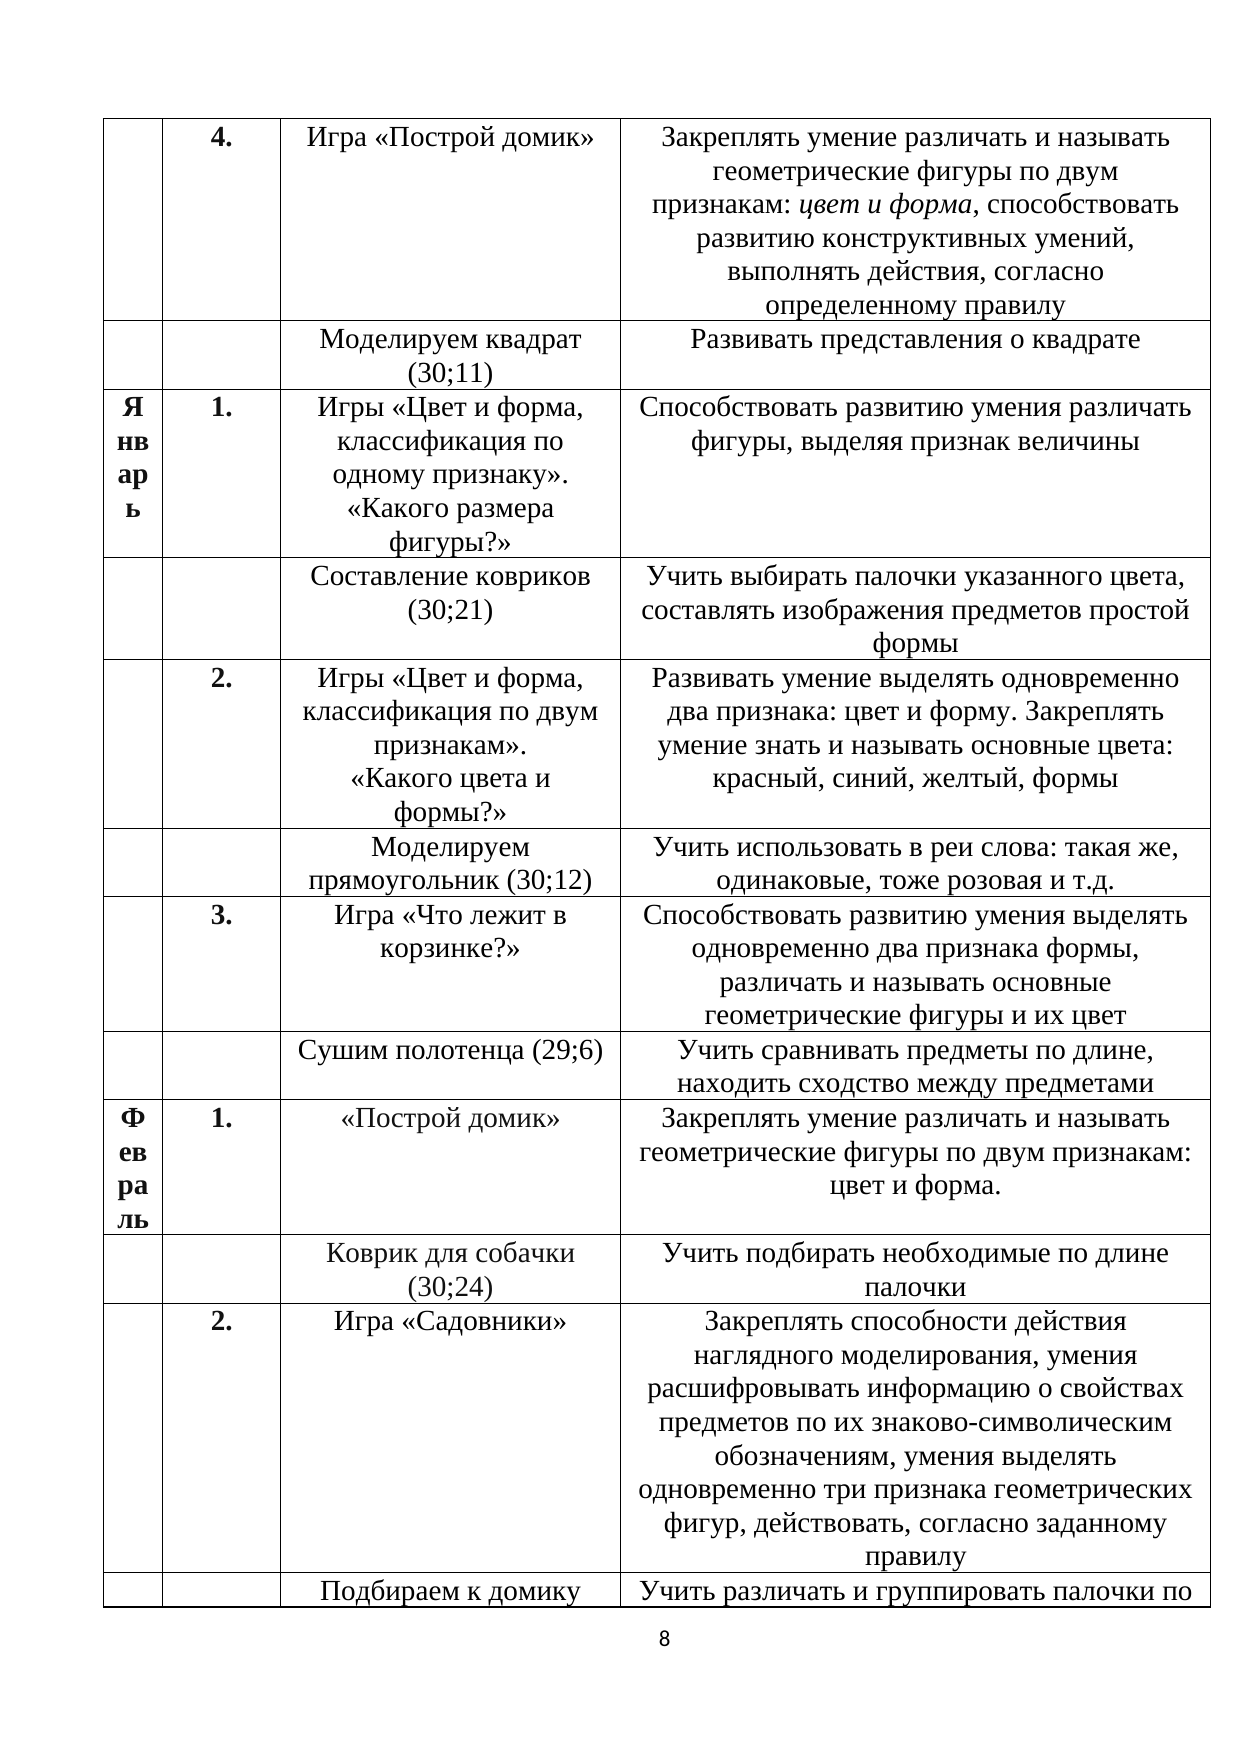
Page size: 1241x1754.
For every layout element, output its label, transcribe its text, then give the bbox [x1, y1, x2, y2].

table_cell Развивать представления о квадрате [621, 321, 1210, 388]
table_cell Учить использовать в реи слова: такая же, одинаковые, тоже розовая и т.д. [621, 829, 1210, 896]
table_cell Моделируем квадрат (30;11) [281, 321, 620, 388]
table_cell [104, 119, 162, 320]
table_cell Способствовать развитию умения различать фигуры, выделяя признак величины [621, 390, 1210, 557]
table_cell 2. [163, 1304, 280, 1572]
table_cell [281, 1573, 620, 1606]
table_cell Игра «Что лежит в корзинке?» [281, 897, 620, 1031]
table_cell Закреплять умение различать и называть геометрические фигуры по двум признакам: цвет и форма. [621, 1100, 1210, 1234]
table_cell [104, 660, 162, 828]
table_cell «Построй домик» [281, 1100, 620, 1234]
table_cell 1. [163, 390, 280, 557]
table_cell Игра «Построй домик» [281, 119, 620, 320]
table_cell [104, 558, 162, 659]
table_cell Учить сравнивать предметы по длине, находить сходство между предметами [621, 1032, 1210, 1099]
table_cell 1. [163, 1100, 280, 1234]
table_cell [104, 1235, 162, 1302]
table_cell 2. [163, 660, 280, 828]
table_cell Составление ковриков (30;21) [281, 558, 620, 659]
table_cell Игры «Цвет и форма, классификация по одному признаку». «Какого размера фигуры?» [281, 390, 620, 557]
table_cell Февраль [104, 1100, 162, 1234]
table_cell Способствовать развитию умения выделять одновременно два признака формы, различать и называть основные геометрические фигуры и их цвет [621, 897, 1210, 1031]
table_cell Моделируем прямоугольник (30;12) [281, 829, 620, 896]
table_cell Январь [104, 390, 162, 557]
table_cell [104, 829, 162, 896]
table_cell [104, 897, 162, 1031]
table_cell Сушим полотенца (29;6) [281, 1032, 620, 1099]
table_cell [163, 321, 280, 388]
table_cell Игры «Цвет и форма, классификация по двум признакам». «Какого цвета и формы?» [281, 660, 620, 828]
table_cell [621, 1573, 1210, 1606]
table_cell [163, 558, 280, 659]
table_cell Развивать умение выделять одновременно два признака: цвет и форму. Закреплять умение знать и называть основные цвета: красный, синий, желтый, формы [621, 660, 1210, 828]
table_cell [163, 1573, 280, 1606]
table_cell [104, 1304, 162, 1572]
table_cell [163, 829, 280, 896]
table_cell 4. [163, 119, 280, 320]
table_cell [163, 1235, 280, 1302]
table_cell Закреплять умение различать и называть геометрические фигуры по двум признакам: цвет и форма, способствовать развитию конструктивных умений, выполнять действия, согласно определенному правилу [621, 119, 1210, 320]
table_cell Учить подбирать необходимые по длине палочки [621, 1235, 1210, 1302]
table_cell [104, 321, 162, 388]
table_cell Учить выбирать палочки указанного цвета, составлять изображения предметов простой формы [621, 558, 1210, 659]
table_cell Игра «Садовники» [281, 1304, 620, 1572]
table_cell [104, 1032, 162, 1099]
table_cell Коврик для собачки (30;24) [281, 1235, 620, 1302]
table_cell [104, 1573, 162, 1606]
table_cell 3. [163, 897, 280, 1031]
table_cell [163, 1032, 280, 1099]
